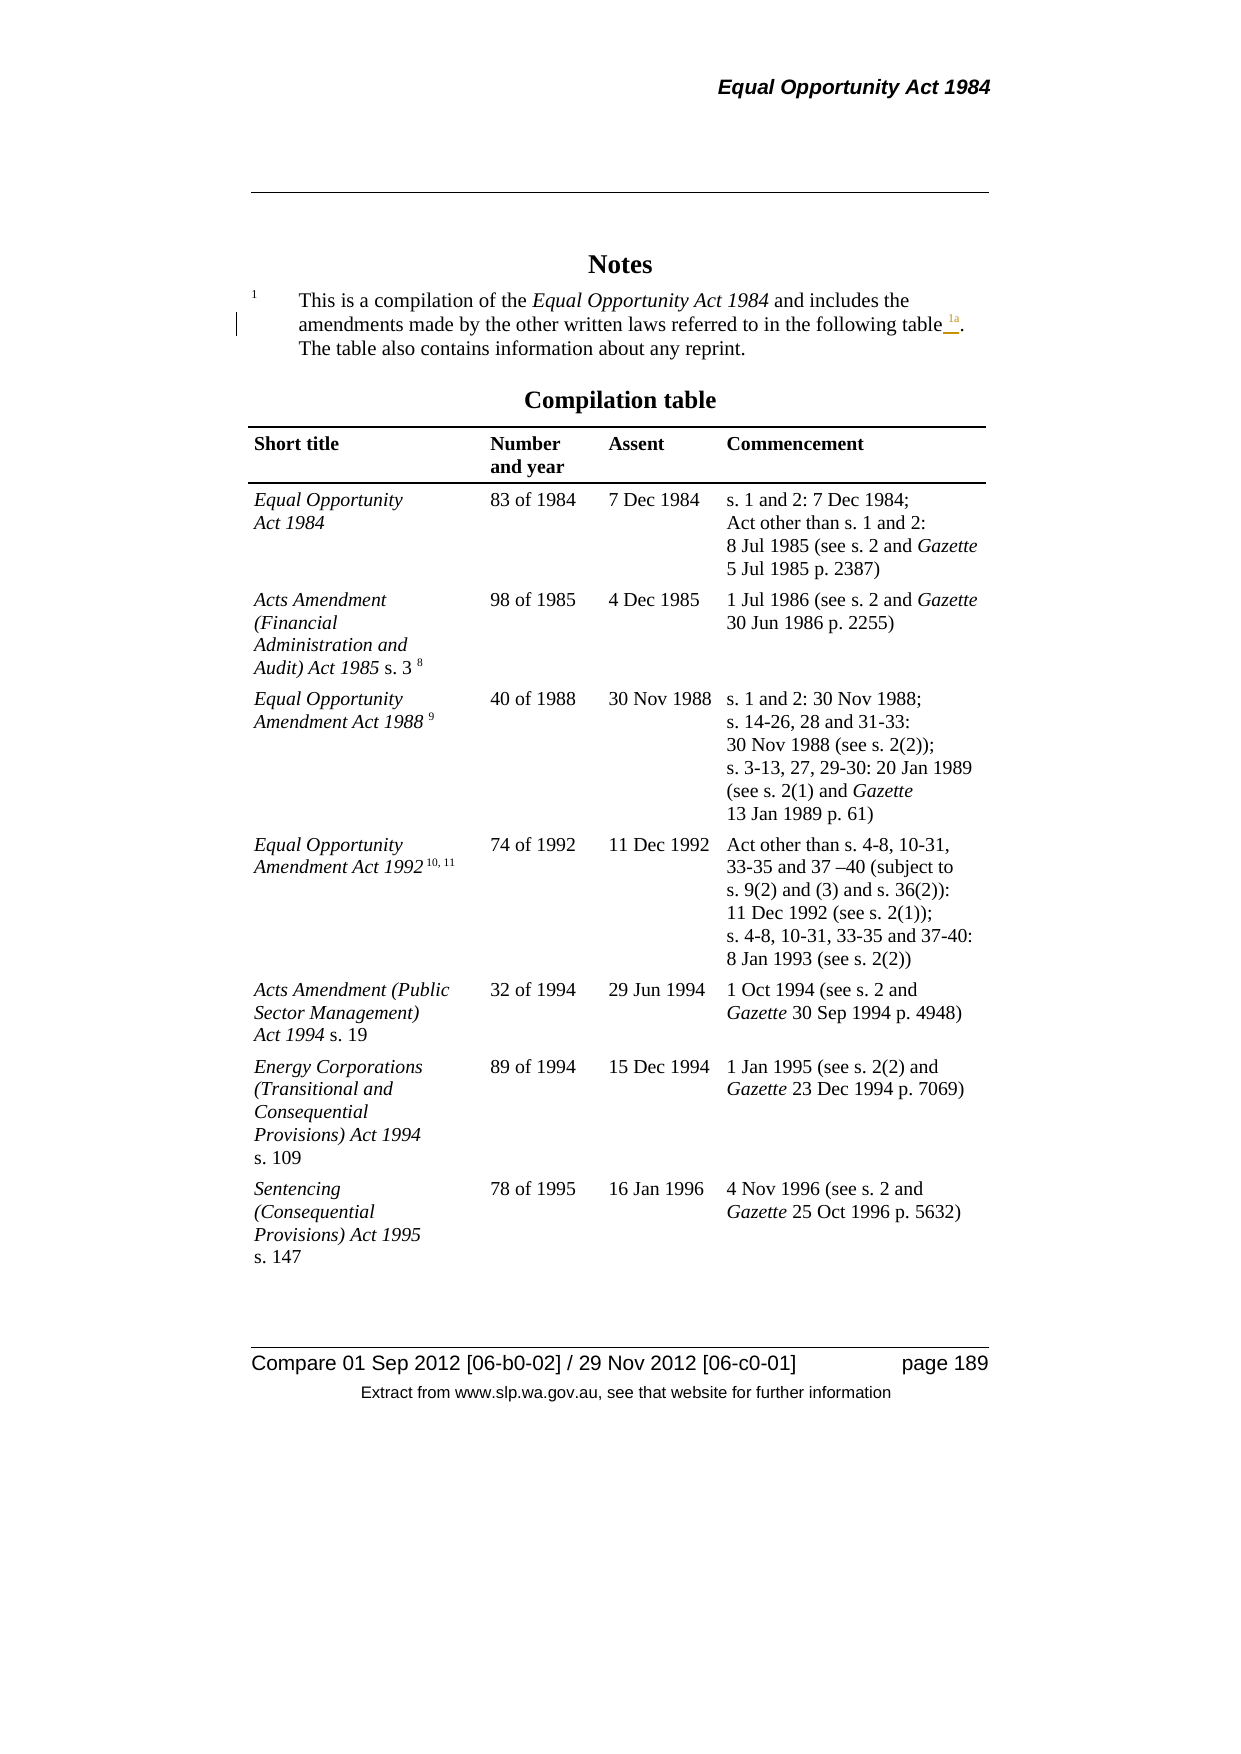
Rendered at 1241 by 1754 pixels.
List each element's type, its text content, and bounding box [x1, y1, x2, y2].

table_cell 1 Jul 1986 (see s. 2 and Gazette 30 Jun 1986 p. 2255) [721, 584, 986, 683]
table_cell 15 Dec 1994 [603, 1050, 721, 1173]
table_cell Acts Amendment (Financial Administration and Audit) Act 1985 s. 3 8 [248, 584, 484, 683]
table_cell Energy Corporations (Transitional and Consequential Provisions) Act 1994 s. 109 [248, 1050, 484, 1173]
subtitle Compilation table [251, 385, 989, 413]
table_cell s. 1 and 2: 7 Dec 1984; Act other than s. 1 and 2: 8 Jul 1985 (see s. 2 and Gazette 5 Jul 1985 p. 2387) [721, 484, 986, 584]
table_cell s. 1 and 2: 30 Nov 1988; s. 14-26, 28 and 31-33: 30 Nov 1988 (see s. 2(2)); s. 3-13, 27, 29-30: 20 Jan 1989 (see s. 2(1) and Gazette 13 Jan 1989 p. 61) [721, 683, 986, 828]
table_cell 1 Jan 1995 (see s. 2(2) and Gazette 23 Dec 1994 p. 7069) [721, 1050, 986, 1173]
table_header Assent [603, 428, 721, 482]
table_cell 32 of 1994 [484, 974, 602, 1050]
table_cell Sentencing (Consequential Provisions) Act 1995 s. 147 [248, 1173, 484, 1272]
subtitle Notes [251, 248, 989, 279]
table_cell 16 Jan 1996 [603, 1173, 721, 1272]
table_cell Equal Opportunity Amendment Act 1988 9 [248, 683, 484, 828]
table_header Commencement [721, 428, 986, 482]
table_header Short title [248, 428, 484, 482]
table_cell 7 Dec 1984 [603, 484, 721, 584]
table_cell Acts Amendment (Public Sector Management) Act 1994 s. 19 [248, 974, 484, 1050]
text 1 This is a compilation of the Equal Opportunity Act 1984 and includes the amendments made by the other written laws referred to in the following table. The table also contains information about any reprint. [251, 287, 989, 360]
table_cell 78 of 1995 [484, 1173, 602, 1272]
table_cell 4 Nov 1996 (see s. 2 and Gazette 25 Oct 1996 p. 5632) [721, 1173, 986, 1272]
table_cell Equal Opportunity Amendment Act 1992 10, 11 [248, 829, 484, 974]
table_cell 30 Nov 1988 [603, 683, 721, 828]
table_cell Equal Opportunity Act 1984 [248, 484, 484, 584]
table_cell 29 Jun 1994 [603, 974, 721, 1050]
table_cell 4 Dec 1985 [603, 584, 721, 683]
table_cell 40 of 1988 [484, 683, 602, 828]
table_cell 74 of 1992 [484, 829, 602, 974]
table_cell 89 of 1994 [484, 1050, 602, 1173]
table_cell Act other than s. 4-8, 10-31, 33-35 and 37 –40 (subject to s. 9(2) and (3) and s. 36(2)): 11 Dec 1992 (see s. 2(1)); s. 4-8, 10-31, 33-35 and 37-40: 8 Jan 1993 (see s. 2(2)) [721, 829, 986, 974]
table_cell 1 Oct 1994 (see s. 2 and Gazette 30 Sep 1994 p. 4948) [721, 974, 986, 1050]
table_cell 98 of 1985 [484, 584, 602, 683]
table_cell 83 of 1984 [484, 484, 602, 584]
table_cell 11 Dec 1992 [603, 829, 721, 974]
table_header Number and year [484, 428, 602, 482]
